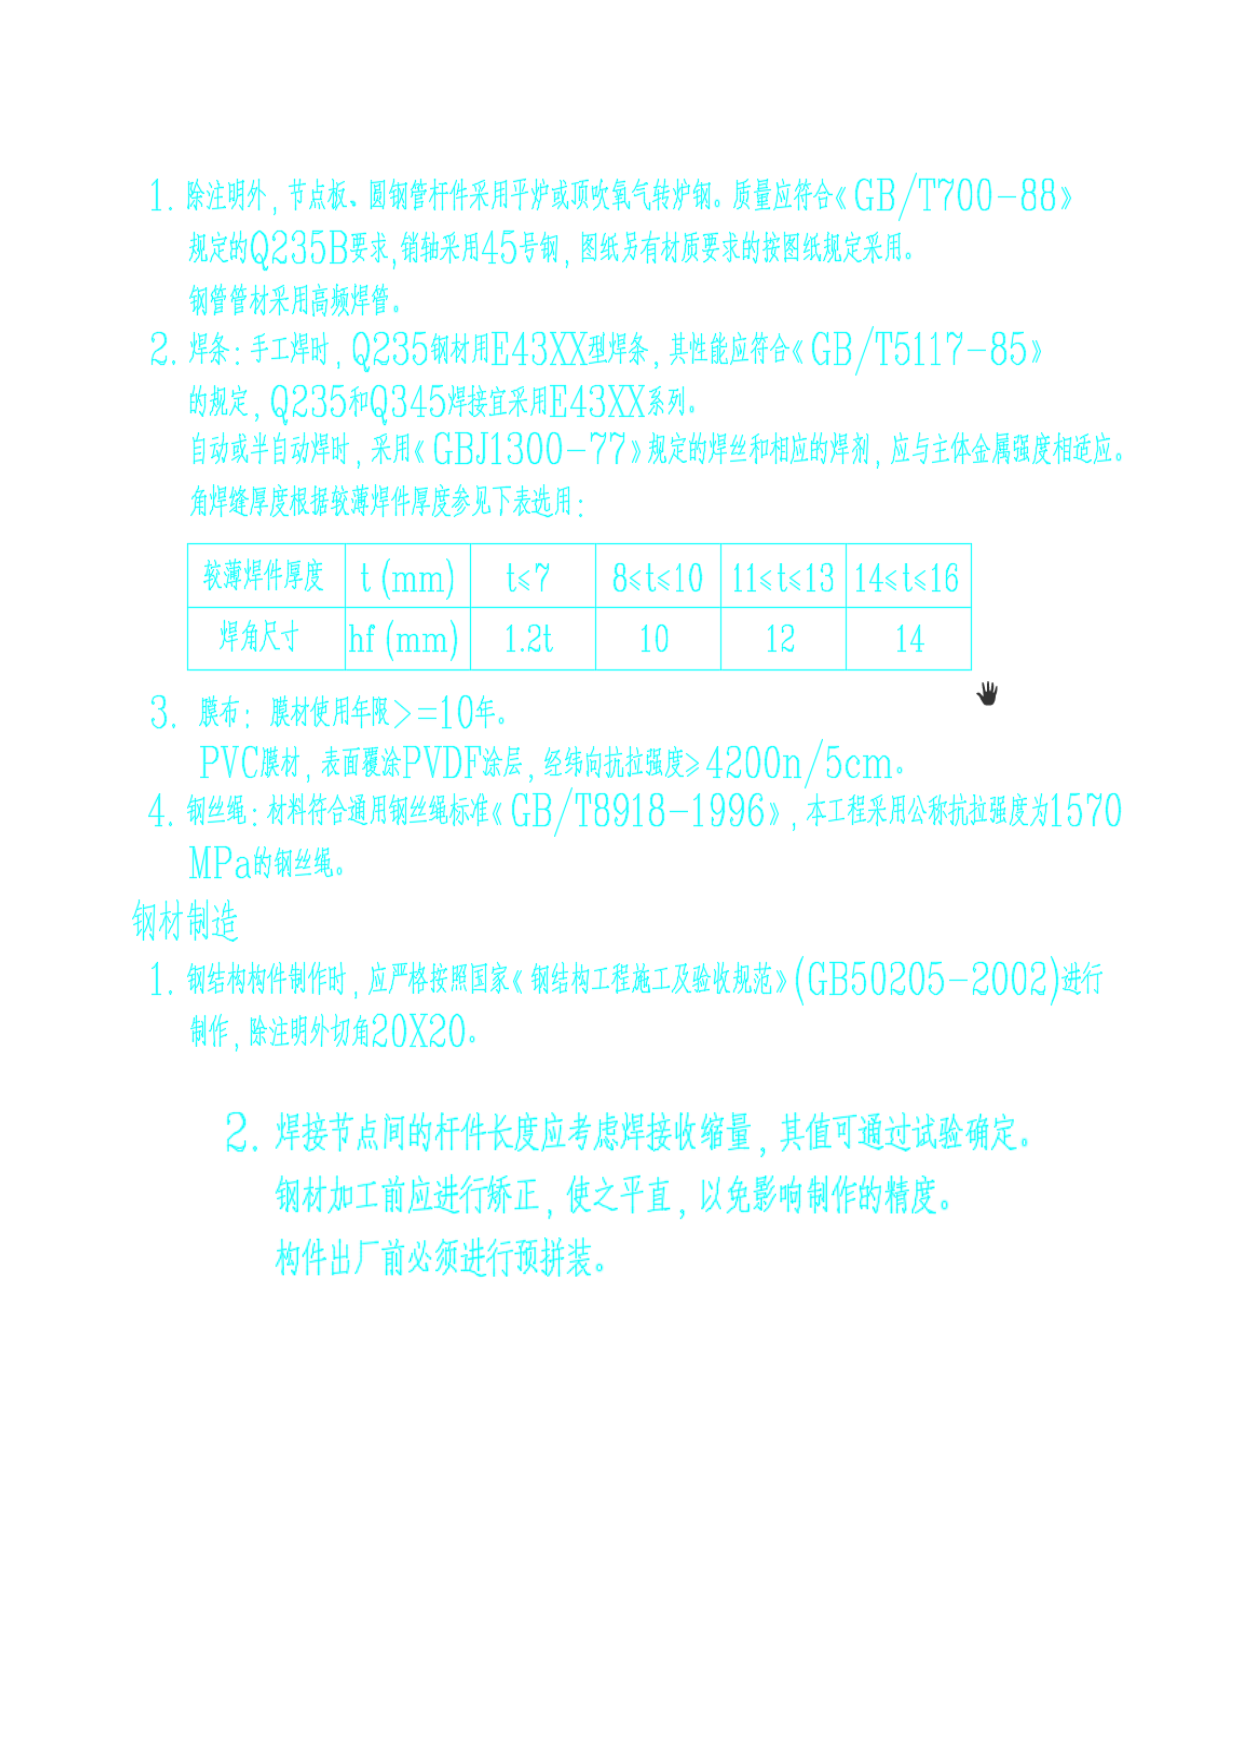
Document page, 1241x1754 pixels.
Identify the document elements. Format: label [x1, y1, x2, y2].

picture [103, 162, 1154, 1298]
